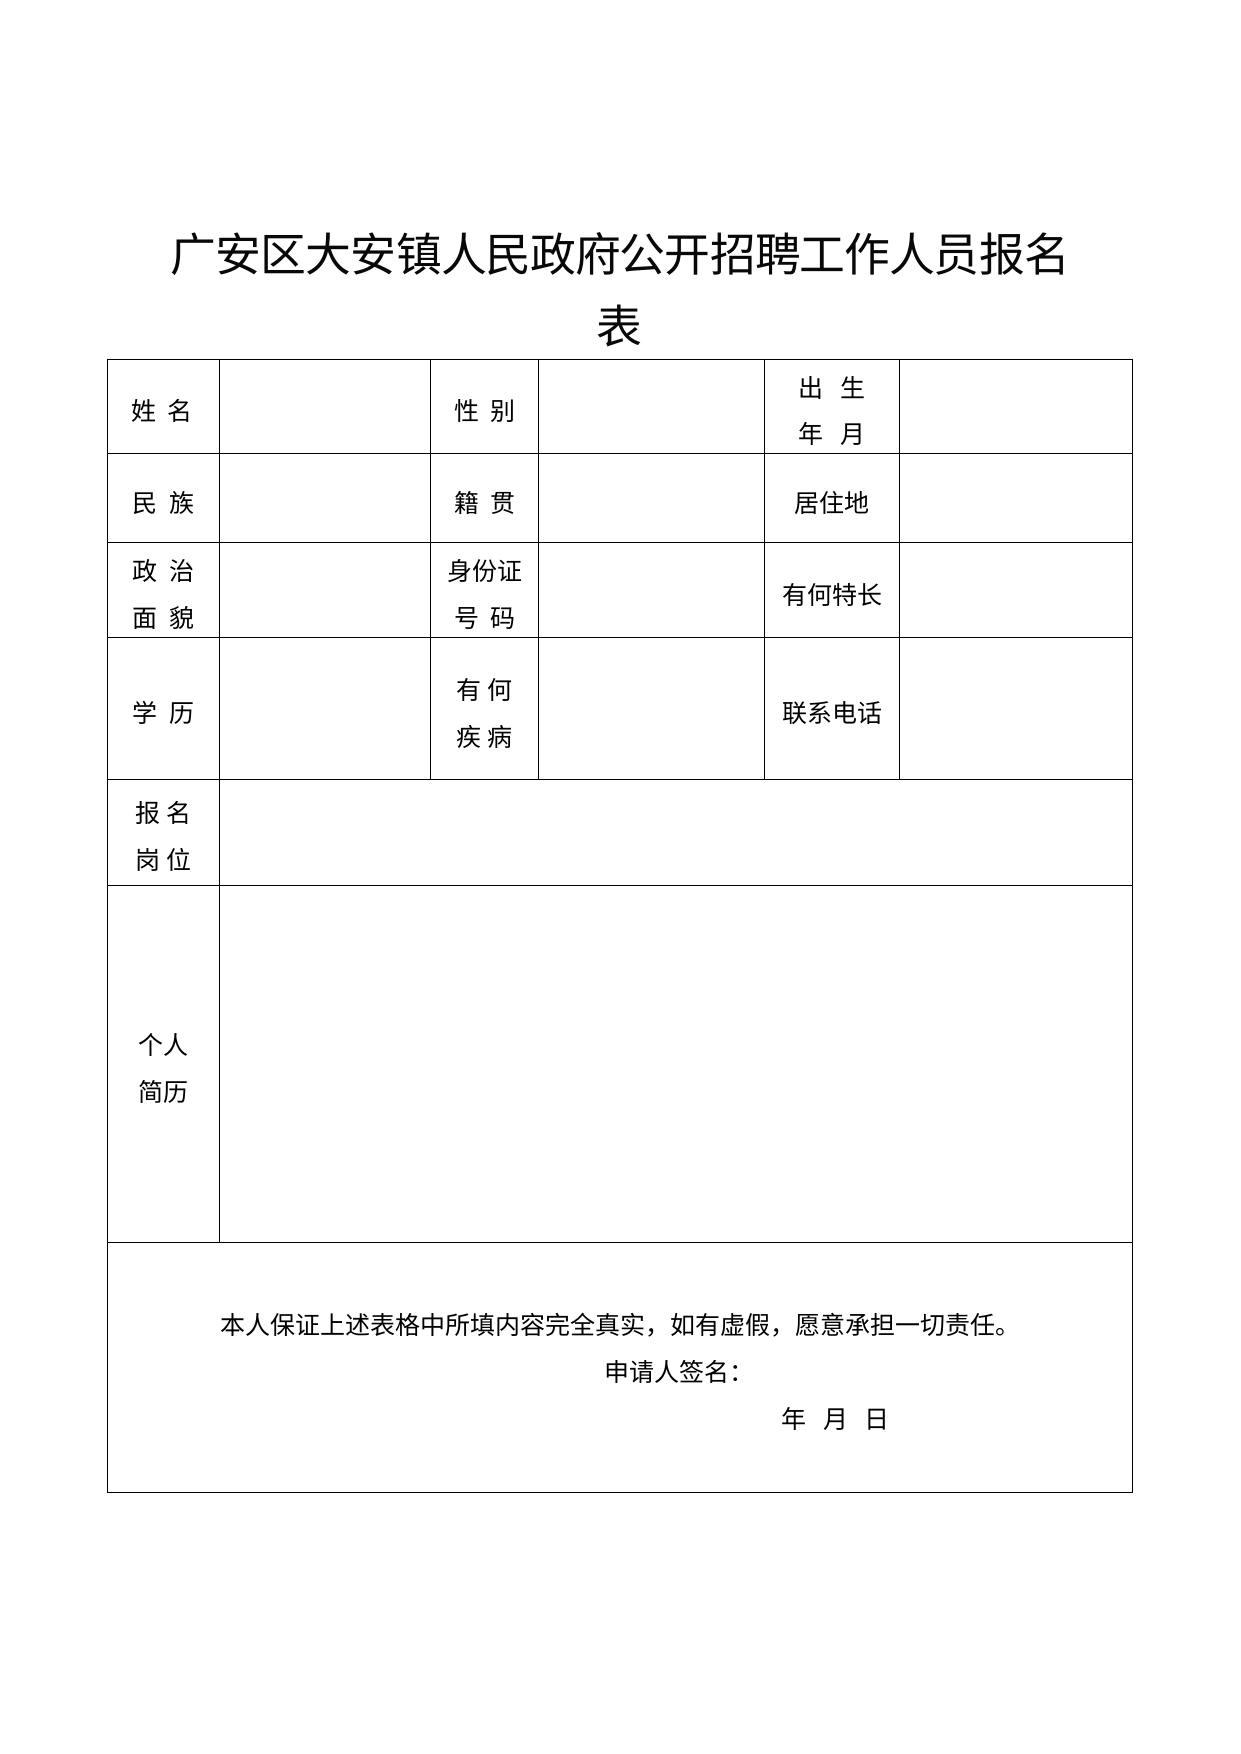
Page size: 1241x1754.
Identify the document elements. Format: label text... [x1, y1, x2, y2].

table_cell [220, 638, 430, 779]
table_cell 政 治 面 貌 [108, 543, 219, 637]
table_cell [220, 780, 1132, 885]
table_header [539, 360, 764, 453]
table_cell 有 何 疾 病 [431, 638, 538, 779]
table_cell [539, 638, 764, 779]
table_cell [539, 543, 764, 637]
table_cell 居住地 [765, 454, 899, 542]
table_cell [220, 543, 430, 637]
table_cell 民 族 [108, 454, 219, 542]
table_cell 有何特长 [765, 543, 899, 637]
table_header 性 别 [431, 360, 538, 453]
table_cell 本人保证上述表格中所填内容完全真实，如有虚假，愿意承担一切责任。 申请人签名： 年 月 日 [108, 1243, 1132, 1492]
table_header [900, 360, 1132, 453]
table_cell 学 历 [108, 638, 219, 779]
table_cell [900, 543, 1132, 637]
table_header 出 生 年 月 [765, 360, 899, 453]
table_cell 报 名 岗 位 [108, 780, 219, 885]
text 广安区大安镇人民政府公开招聘工作人员报名表 [159, 213, 1081, 358]
table_cell [220, 886, 1132, 1242]
table_cell 联系电话 [765, 638, 899, 779]
table_header 姓 名 [108, 360, 219, 453]
table_header [220, 360, 430, 453]
table_cell 籍 贯 [431, 454, 538, 542]
table_cell [539, 454, 764, 542]
table_cell [900, 638, 1132, 779]
table_cell 个人 简历 [108, 886, 219, 1242]
table_cell [900, 454, 1132, 542]
table_cell 身份证 号 码 [431, 543, 538, 637]
table_cell [220, 454, 430, 542]
